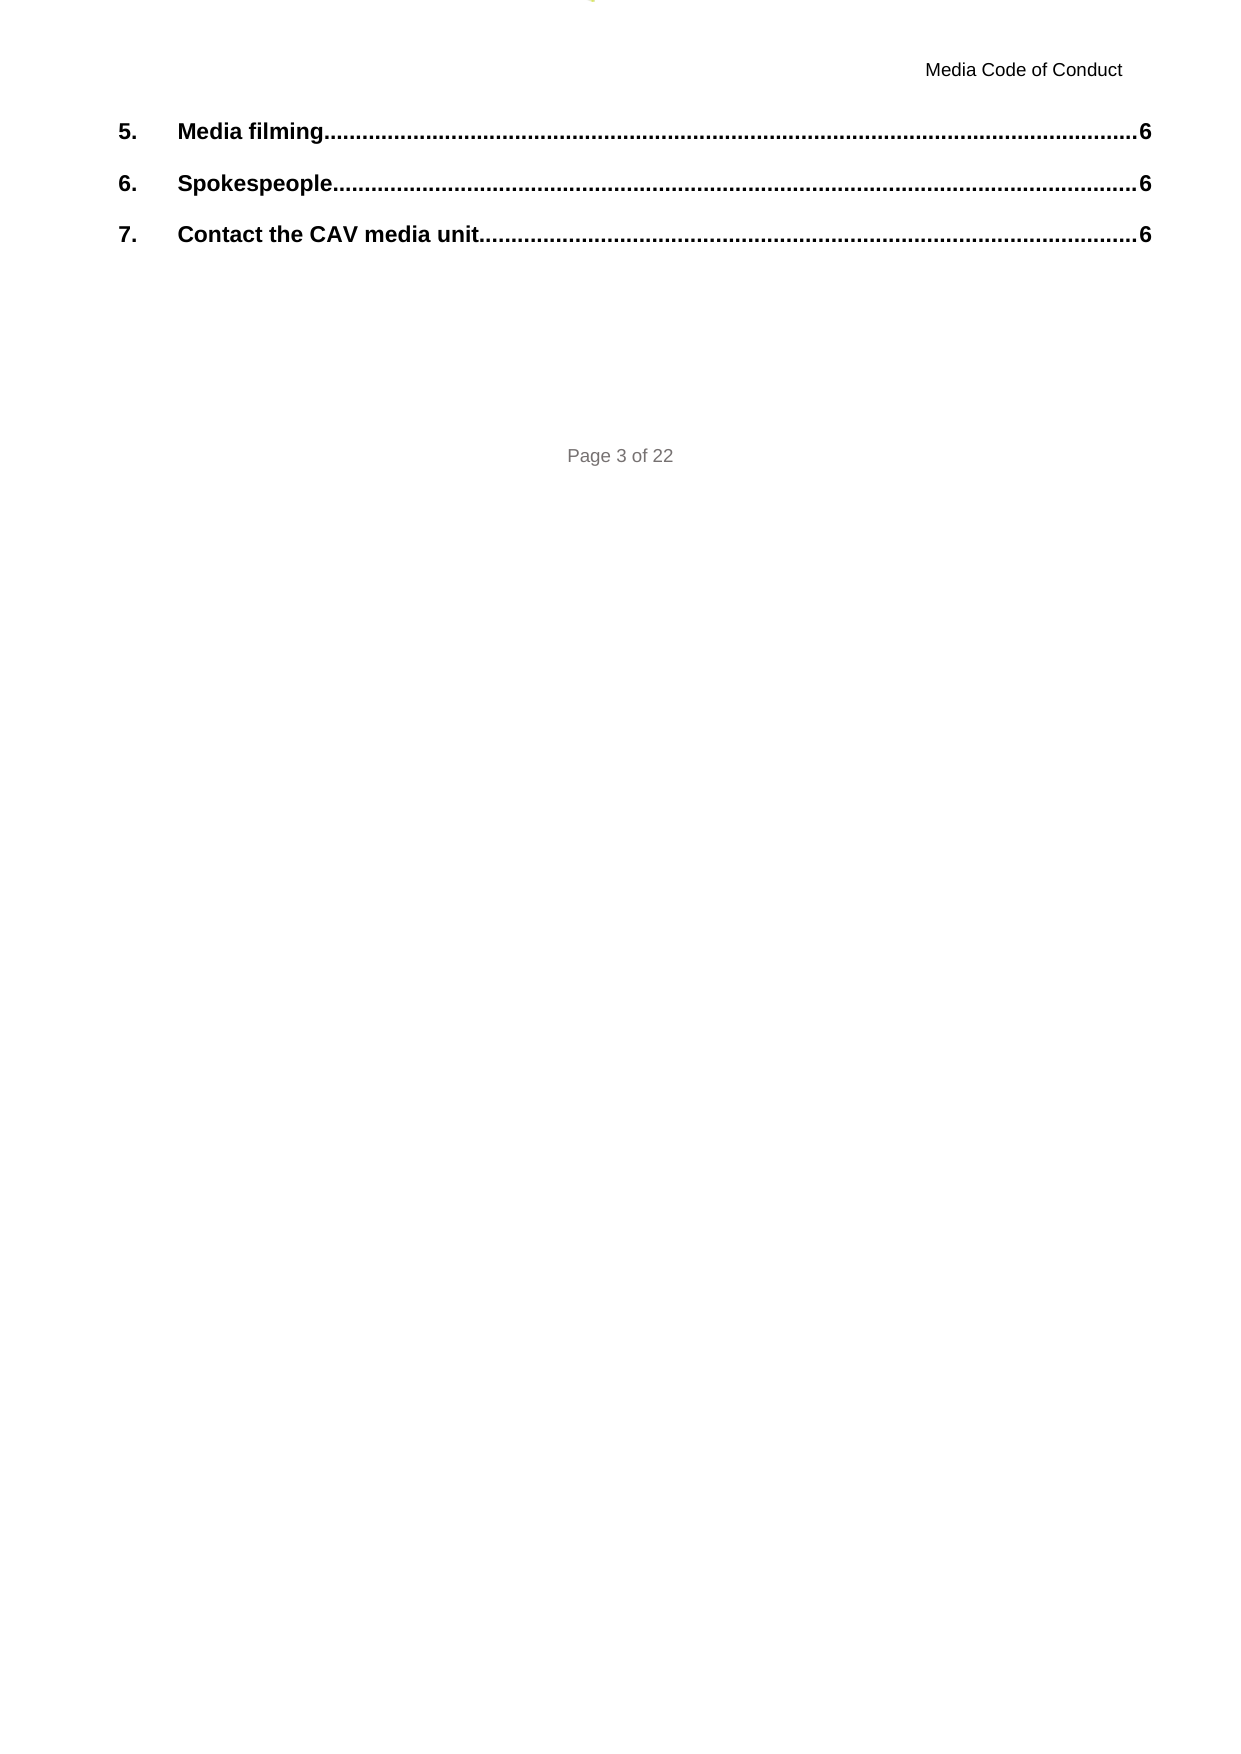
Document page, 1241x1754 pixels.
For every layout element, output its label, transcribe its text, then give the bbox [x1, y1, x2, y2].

text 6. Spokespeople 6 [118, 169, 1063, 196]
text 7. Contact the CAV media unit 6 [118, 221, 1063, 247]
text 5. Media filming 6 [118, 118, 1063, 144]
